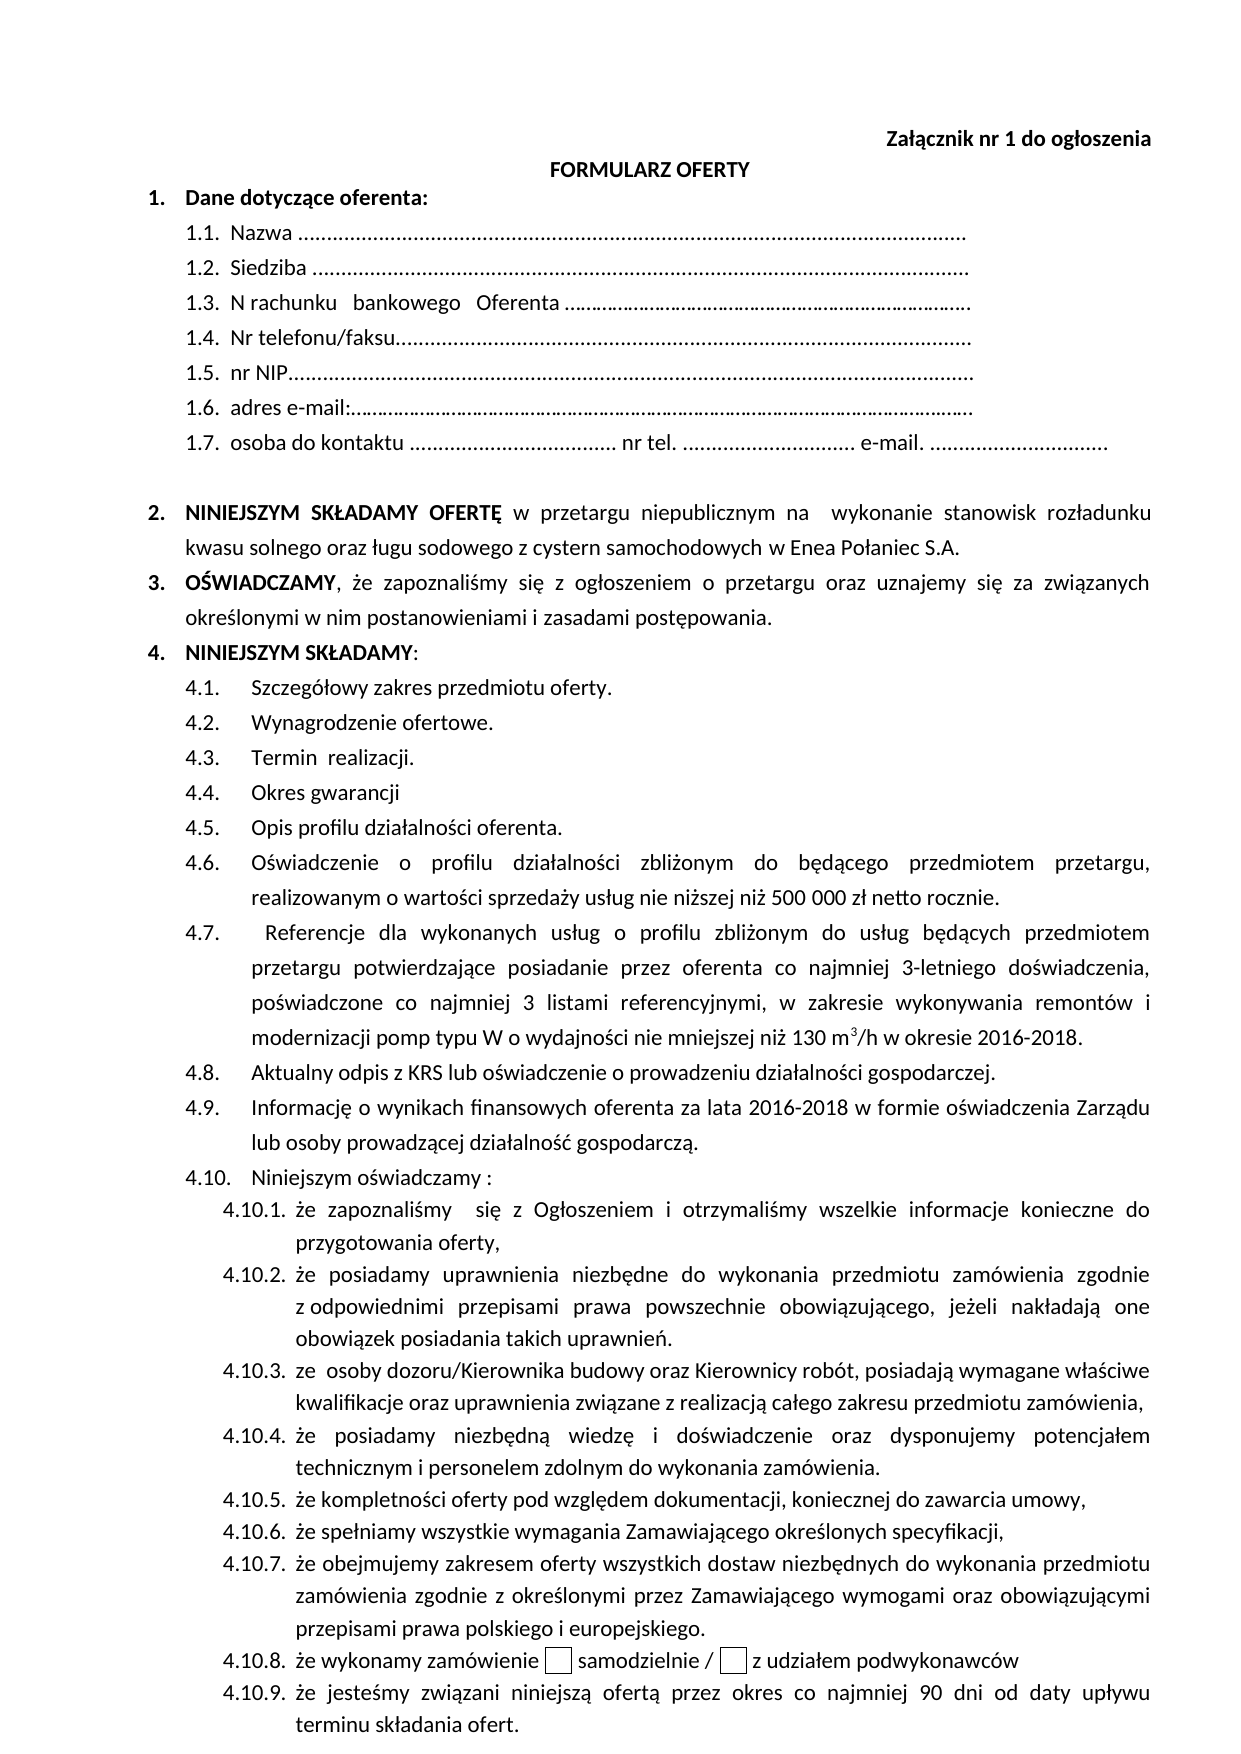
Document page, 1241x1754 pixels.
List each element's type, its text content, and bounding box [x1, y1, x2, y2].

list Siedziba .................................................................................................................. [185, 253, 1152, 281]
list że wykonamy zamówienie samodzielnie / z udziałem podwykonawców [223, 1646, 1152, 1674]
list że zapoznaliśmy się z Ogłoszeniem i otrzymaliśmy wszelkie informacje konieczne do przygotowania oferty, [223, 1195, 1152, 1256]
list Termin realizacji. [185, 743, 1152, 771]
list NINIEJSZYM SKŁADAMY OFERTĘ w przetargu niepublicznym na wykonanie stanowisk rozładunku kwasu solnego oraz ługu sodowego z cystern samochodowych w Enea Połaniec S.A. [148, 498, 1152, 561]
list NINIEJSZYM SKŁADAMY: [148, 638, 1152, 666]
list nr NIP....................................................................................................................... [185, 358, 1152, 386]
list że spełniamy wszystkie wymagania Zamawiającego określonych specyfikacji, [223, 1517, 1152, 1545]
list Aktualny odpis z KRS lub oświadczenie o prowadzeniu działalności gospodarczej. [185, 1058, 1152, 1086]
list że kompletności oferty pod względem dokumentacji, koniecznej do zawarcia umowy, [223, 1485, 1152, 1513]
list że posiadamy uprawnienia niezbędne do wykonania przedmiotu zamówienia zgodnie z odpowiednimi przepisami prawa powszechnie obowiązującego, jeżeli nakładają one obowiązek posiadania takich uprawnień. [223, 1260, 1152, 1352]
list adres e-mail:………………………………………………………………………………………………….…… [185, 393, 1152, 421]
list Referencje dla wykonanych usług o profilu zbliżonym do usług będących przedmiotem przetargu potwierdzające posiadanie przez oferenta co najmniej 3-letniego doświadczenia, poświadczone co najmniej 3 listami referencyjnymi, w zakresie wykonywania remontów i modernizacji pomp typu W o wydajności nie mniejszej niż 130 m3/h w okresie 2016-2018. [185, 918, 1152, 1051]
list N rachunku bankowego Oferenta ………………………………………………………………….. [185, 288, 1152, 316]
list ze osoby dozoru/Kierownika budowy oraz Kierownicy robót, posiadają wymagane właściwe kwalifikacje oraz uprawnienia związane z realizacją całego zakresu przedmiotu zamówienia, [223, 1356, 1152, 1417]
list że obejmujemy zakresem oferty wszystkich dostaw niezbędnych do wykonania przedmiotu zamówienia zgodnie z określonymi przez Zamawiającego wymogami oraz obowiązującymi przepisami prawa polskiego i europejskiego. [223, 1549, 1152, 1642]
list Załącznik nr 1 do ogłoszenia [148, 121, 1152, 152]
list Szczegółowy zakres przedmiotu oferty. [185, 673, 1152, 701]
list Niniejszym oświadczamy : [185, 1163, 1152, 1191]
list Opis profilu działalności oferenta. [185, 813, 1152, 841]
list Wynagrodzenie ofertowe. [185, 708, 1152, 736]
list FORMULARZ OFERTY [148, 152, 1152, 183]
list OŚWIADCZAMY, że zapoznaliśmy się z ogłoszeniem o przetargu oraz uznajemy się za związanych określonymi w nim postanowieniami i zasadami postępowania. [148, 568, 1152, 631]
list Nr telefonu/faksu.................................................................................................... [185, 323, 1152, 351]
list Nazwa .................................................................................................................... [185, 218, 1152, 246]
list Oświadczenie o profilu działalności zbliżonym do będącego przedmiotem przetargu, realizowanym o wartości sprzedaży usług nie niższej niż 500 000 zł netto rocznie. [185, 848, 1152, 911]
list że posiadamy niezbędną wiedzę i doświadczenie oraz dysponujemy potencjałem technicznym i personelem zdolnym do wykonania zamówienia. [223, 1421, 1152, 1481]
list osoba do kontaktu .................................... nr tel. .............................. e-mail. ............................... [185, 428, 1152, 456]
list że jesteśmy związani niniejszą ofertą przez okres co najmniej 90 dni od daty upływu terminu składania ofert. [223, 1678, 1152, 1738]
list Informację o wynikach finansowych oferenta za lata 2016-2018 w formie oświadczenia Zarządu lub osoby prowadzącej działalność gospodarczą. [185, 1093, 1152, 1156]
list Okres gwarancji [185, 778, 1152, 806]
list Dane dotyczące oferenta: [148, 183, 1152, 211]
